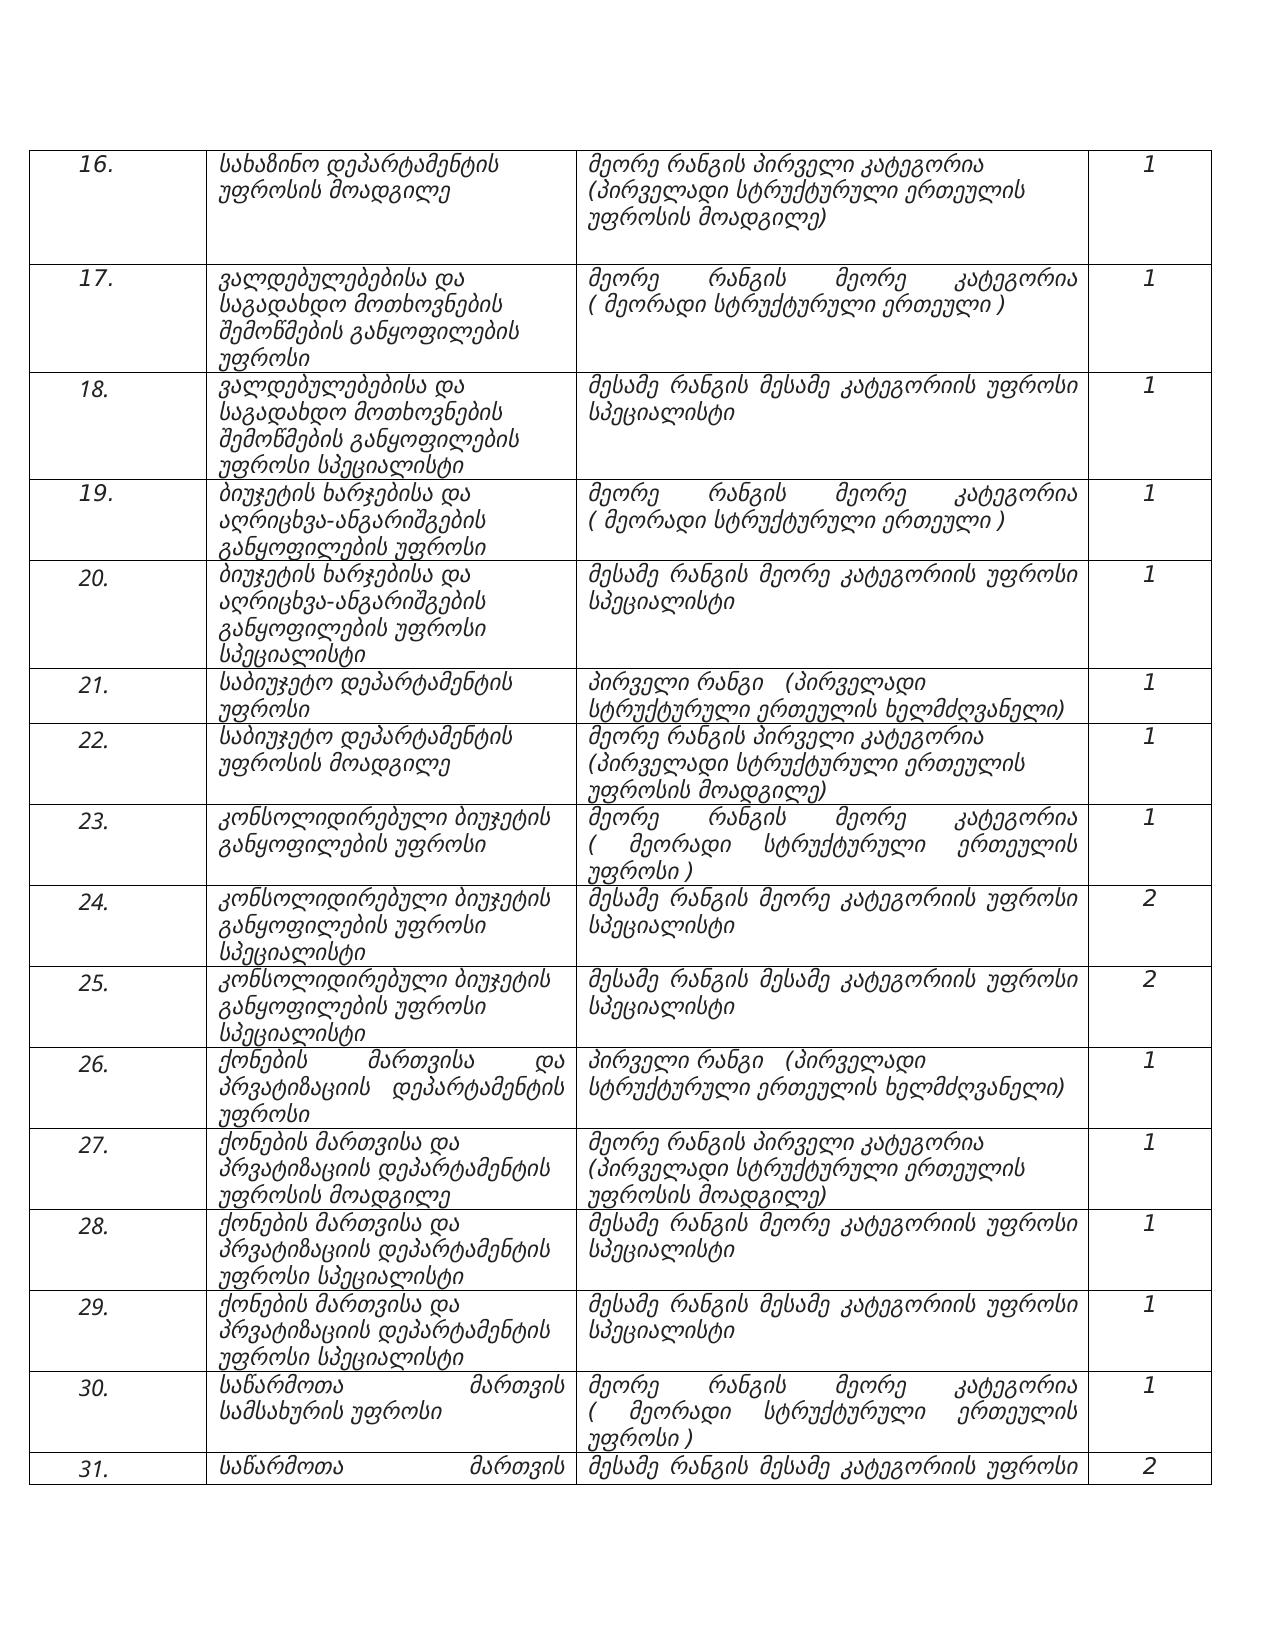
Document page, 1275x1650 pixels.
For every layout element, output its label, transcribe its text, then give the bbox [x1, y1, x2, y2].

table_cell კონსოლიდირებული ბიუჯეტის განყოფილების უფროსი სპეციალისტი [207, 886, 576, 966]
table_cell [30, 1291, 206, 1371]
table_cell მესამე რანგის მესამე კატეგორიის უფროსი სპეციალისტი [577, 967, 1088, 1047]
table_cell ბიუჯეტის ხარჯებისა და აღრიცხვა-ანგარიშგების განყოფილების უფროსი [207, 480, 576, 560]
table_cell მესამე რანგის მეორე კატეგორიის უფროსი სპეციალისტი [577, 1210, 1088, 1290]
table_cell მეორე რანგის პირველი კატეგორია (პირველადი სტრუქტურული ერთეულის უფროსის მოადგილე) [577, 724, 1088, 803]
table_cell [30, 805, 206, 884]
table_cell 1 [1089, 1291, 1211, 1371]
table_cell [30, 265, 206, 372]
table_cell ქონების მართვისა და პრვატიზაციის დეპარტამენტის უფროსის მოადგილე [207, 1129, 576, 1209]
table_cell საბიუჯეტო დეპარტამენტის უფროსი [207, 669, 576, 722]
table_cell 1 [1089, 1129, 1211, 1209]
table_cell [30, 480, 206, 560]
table_cell 1 [1089, 151, 1211, 264]
table_cell [30, 151, 206, 264]
table_cell 1 [1089, 805, 1211, 884]
table_cell კონსოლიდირებული ბიუჯეტის განყოფილების უფროსი [207, 805, 576, 884]
table_cell 1 [1089, 1048, 1211, 1128]
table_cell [577, 1453, 1088, 1484]
table_cell [30, 886, 206, 966]
table_cell მეორე რანგის მეორე კატეგორია ( მეორადი სტრუქტურული ერთეული ) [577, 480, 1088, 560]
table_cell 1 [1089, 373, 1211, 479]
table_cell 2 [1089, 967, 1211, 1047]
table_cell 1 [1089, 1210, 1211, 1290]
table_cell 1 [1089, 669, 1211, 722]
table_cell კონსოლიდირებული ბიუჯეტის განყოფილების უფროსი სპეციალისტი [207, 967, 576, 1047]
table_cell 2 [1089, 886, 1211, 966]
table_cell 1 [1089, 480, 1211, 560]
table_cell [30, 1129, 206, 1209]
table_cell მეორე რანგის პირველი კატეგორია (პირველადი სტრუქტურული ერთეულის უფროსის მოადგილე) [577, 151, 1088, 264]
table_cell 1 [1089, 561, 1211, 668]
table_cell [30, 1210, 206, 1290]
table_cell მეორე რანგის მეორე კატეგორია ( მეორადი სტრუქტურული ერთეული ) [577, 265, 1088, 372]
table_cell საბიუჯეტო დეპარტამენტის უფროსის მოადგილე [207, 724, 576, 803]
table_cell მესამე რანგის მეორე კატეგორიის უფროსი სპეციალისტი [577, 561, 1088, 668]
table_cell მეორე რანგის მეორე კატეგორია ( მეორადი სტრუქტურული ერთეულის უფროსი ) [577, 1372, 1088, 1452]
table_cell საწარმოთა მართვის სამსახურის უფროსი [207, 1372, 576, 1452]
table_cell 1 [1089, 265, 1211, 372]
table_cell მესამე რანგის მეორე კატეგორიის უფროსი სპეციალისტი [577, 886, 1088, 966]
table_cell ვალდებულებებისა და საგადახდო მოთხოვნების შემოწმების განყოფილების უფროსი სპეციალისტი [207, 373, 576, 479]
table_cell მეორე რანგის მეორე კატეგორია ( მეორადი სტრუქტურული ერთეულის უფროსი ) [577, 805, 1088, 884]
table_cell [30, 561, 206, 668]
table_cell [207, 1453, 576, 1484]
table_cell ვალდებულებებისა და საგადახდო მოთხოვნების შემოწმების განყოფილების უფროსი [207, 265, 576, 372]
table_cell 1 [1089, 724, 1211, 803]
table_cell [30, 967, 206, 1047]
table_cell [30, 724, 206, 803]
table_cell [30, 1048, 206, 1128]
table_cell პირველი რანგი (პირველადი სტრუქტურული ერთეულის ხელმძღვანელი) [577, 1048, 1088, 1128]
table_cell 1 [1089, 1372, 1211, 1452]
table_cell ქონების მართვისა და პრვატიზაციის დეპარტამენტის უფროსი სპეციალისტი [207, 1210, 576, 1290]
table_cell მეორე რანგის პირველი კატეგორია (პირველადი სტრუქტურული ერთეულის უფროსის მოადგილე) [577, 1129, 1088, 1209]
table_cell ქონების მართვისა და პრვატიზაციის დეპარტამენტის უფროსი სპეციალისტი [207, 1291, 576, 1371]
table_cell ბიუჯეტის ხარჯებისა და აღრიცხვა-ანგარიშგების განყოფილების უფროსი სპეციალისტი [207, 561, 576, 668]
table_cell სახაზინო დეპარტამენტის უფროსის მოადგილე [207, 151, 576, 264]
table_cell მესამე რანგის მესამე კატეგორიის უფროსი სპეციალისტი [577, 373, 1088, 479]
table_cell [30, 669, 206, 722]
table_cell [30, 1372, 206, 1452]
table_cell მესამე რანგის მესამე კატეგორიის უფროსი სპეციალისტი [577, 1291, 1088, 1371]
table_cell პირველი რანგი (პირველადი სტრუქტურული ერთეულის ხელმძღვანელი) [577, 669, 1088, 722]
table_cell ქონების მართვისა და პრვატიზაციის დეპარტამენტის უფროსი [207, 1048, 576, 1128]
table_cell 2 [1089, 1453, 1211, 1484]
table_cell [30, 373, 206, 479]
table_cell [30, 1453, 206, 1484]
